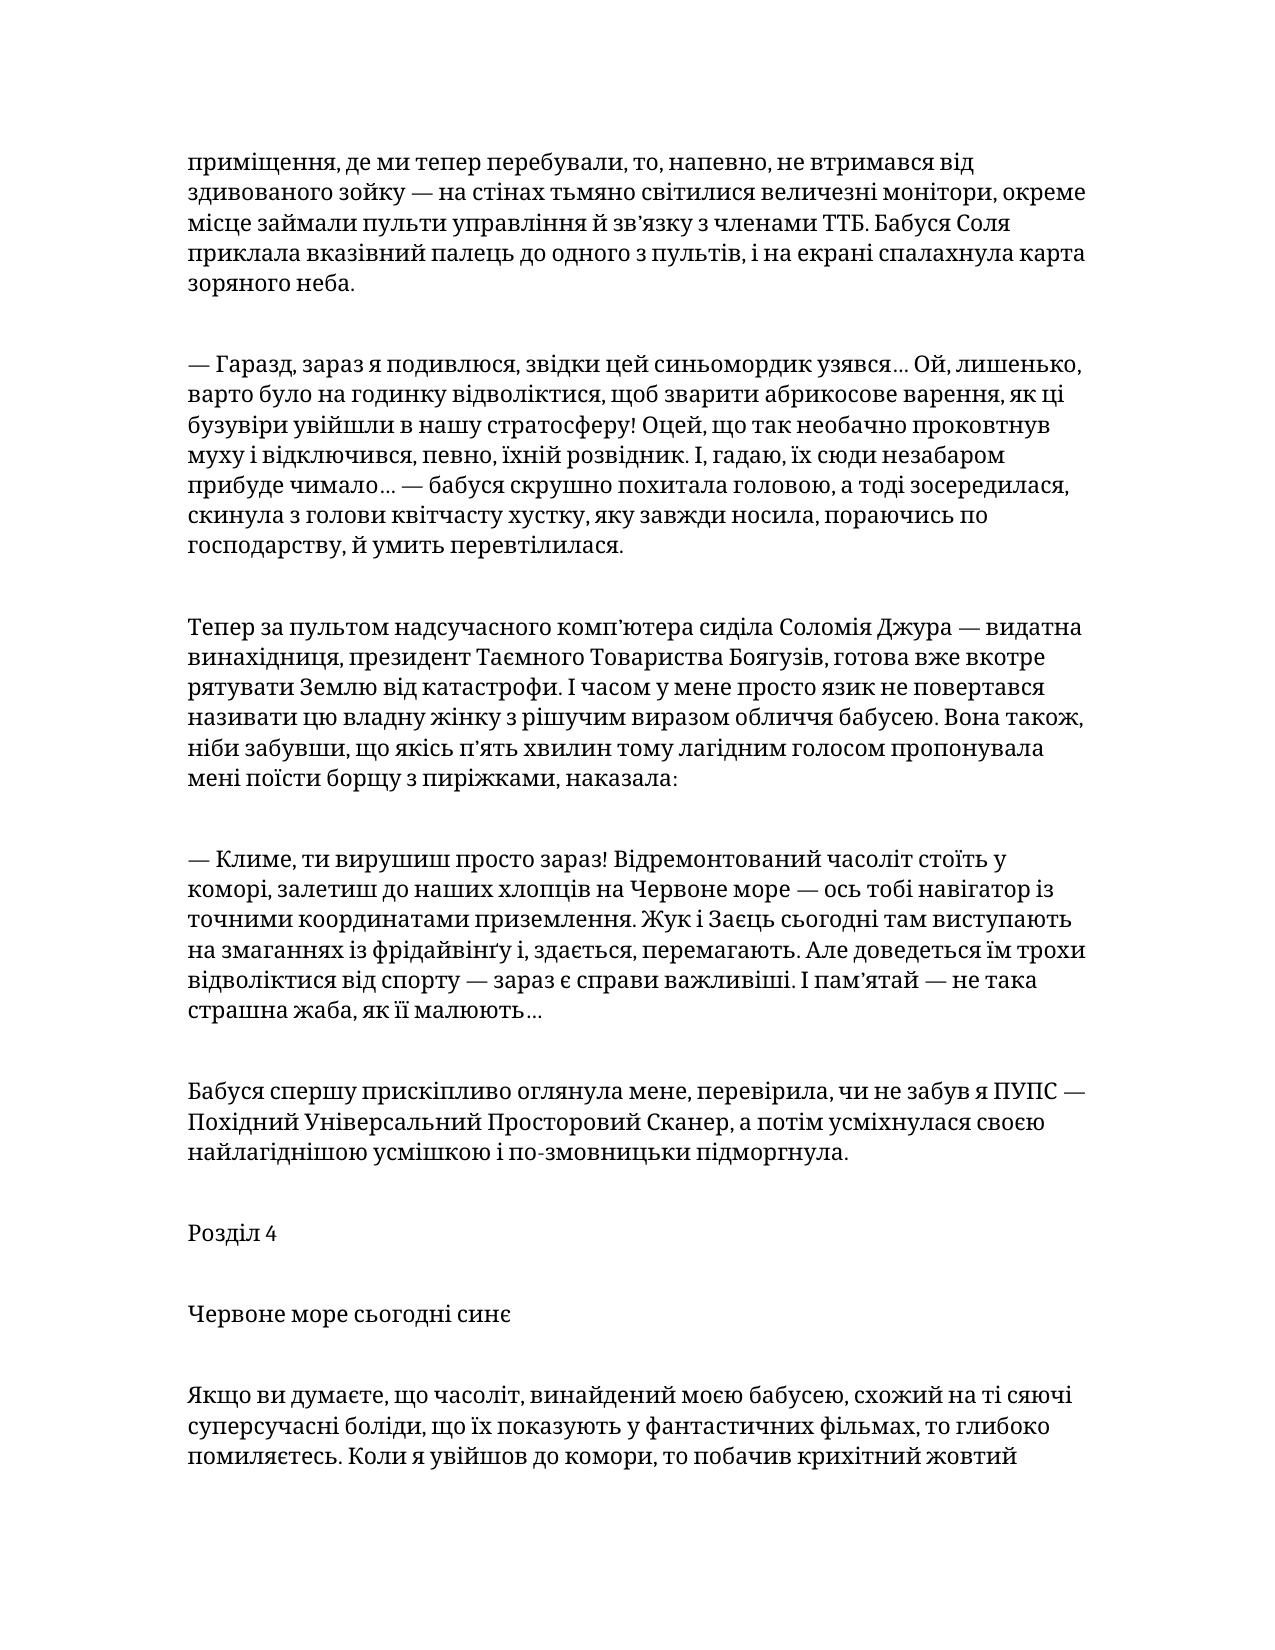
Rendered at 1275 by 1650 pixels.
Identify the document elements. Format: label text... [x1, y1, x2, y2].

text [187, 1353, 1087, 1470]
text Червоне море сьогодні синє [187, 1272, 1087, 1328]
text Бабуся спершу прискіпливо оглянула мене, перевірила, чи не забув я ПУПС — Похідний Універсальний Просторовий Сканер, а потім усміхнулася своєю найлагіднішою усмішкою і по-змовницьки підморгнула. [187, 1049, 1087, 1166]
text Тепер за пультом надсучасного комп’ютера сиділа Соломія Джура — видатна винахідниця, президент Таємного Товариства Боягузів, готова вже вкотре рятувати Землю від катастрофи. І часом у мене просто язик не повертався називати цю владну жінку з рішучим виразом обличчя бабусею. Вона також, ніби забувши, що якісь п’ять хвилин тому лагідним голосом пропонувала мені поїсти борщу з пиріжками, наказала: [187, 584, 1087, 792]
text — Климе, ти вирушиш просто зараз! Відремонтований часоліт стоїть у коморі, залетиш до наших хлопців на Червоне море — ось тобі навігатор із точними координатами приземлення. Жук і Заєць сьогодні там виступають на змаганнях із фрідайвінґу і, здається, перемагають. Але доведеться їм трохи відволіктися від спорту — зараз є справи важливіші. І пам’ятай — не така страшна жаба, як її малюють… [187, 817, 1087, 1024]
text — Гаразд, зараз я подивлюся, звідки цей синьомордик узявся… Ой, лишенько, варто було на годинку відволіктися, щоб зварити абрикосове варення, як ці бузувіри увійшли в нашу стратосферу! Оцей, що так необачно проковтнув муху і відключився, певно, їхній розвідник. І, гадаю, їх сюди незабаром прибуде чимало… — бабуся скрушно похитала головою, а тоді зосередилася, скинула з голови квітчасту хустку, яку завжди носила, пораючись по господарству, й умить перевтілилася. [187, 322, 1087, 560]
text Розділ 4 [187, 1191, 1087, 1247]
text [187, 150, 1087, 297]
